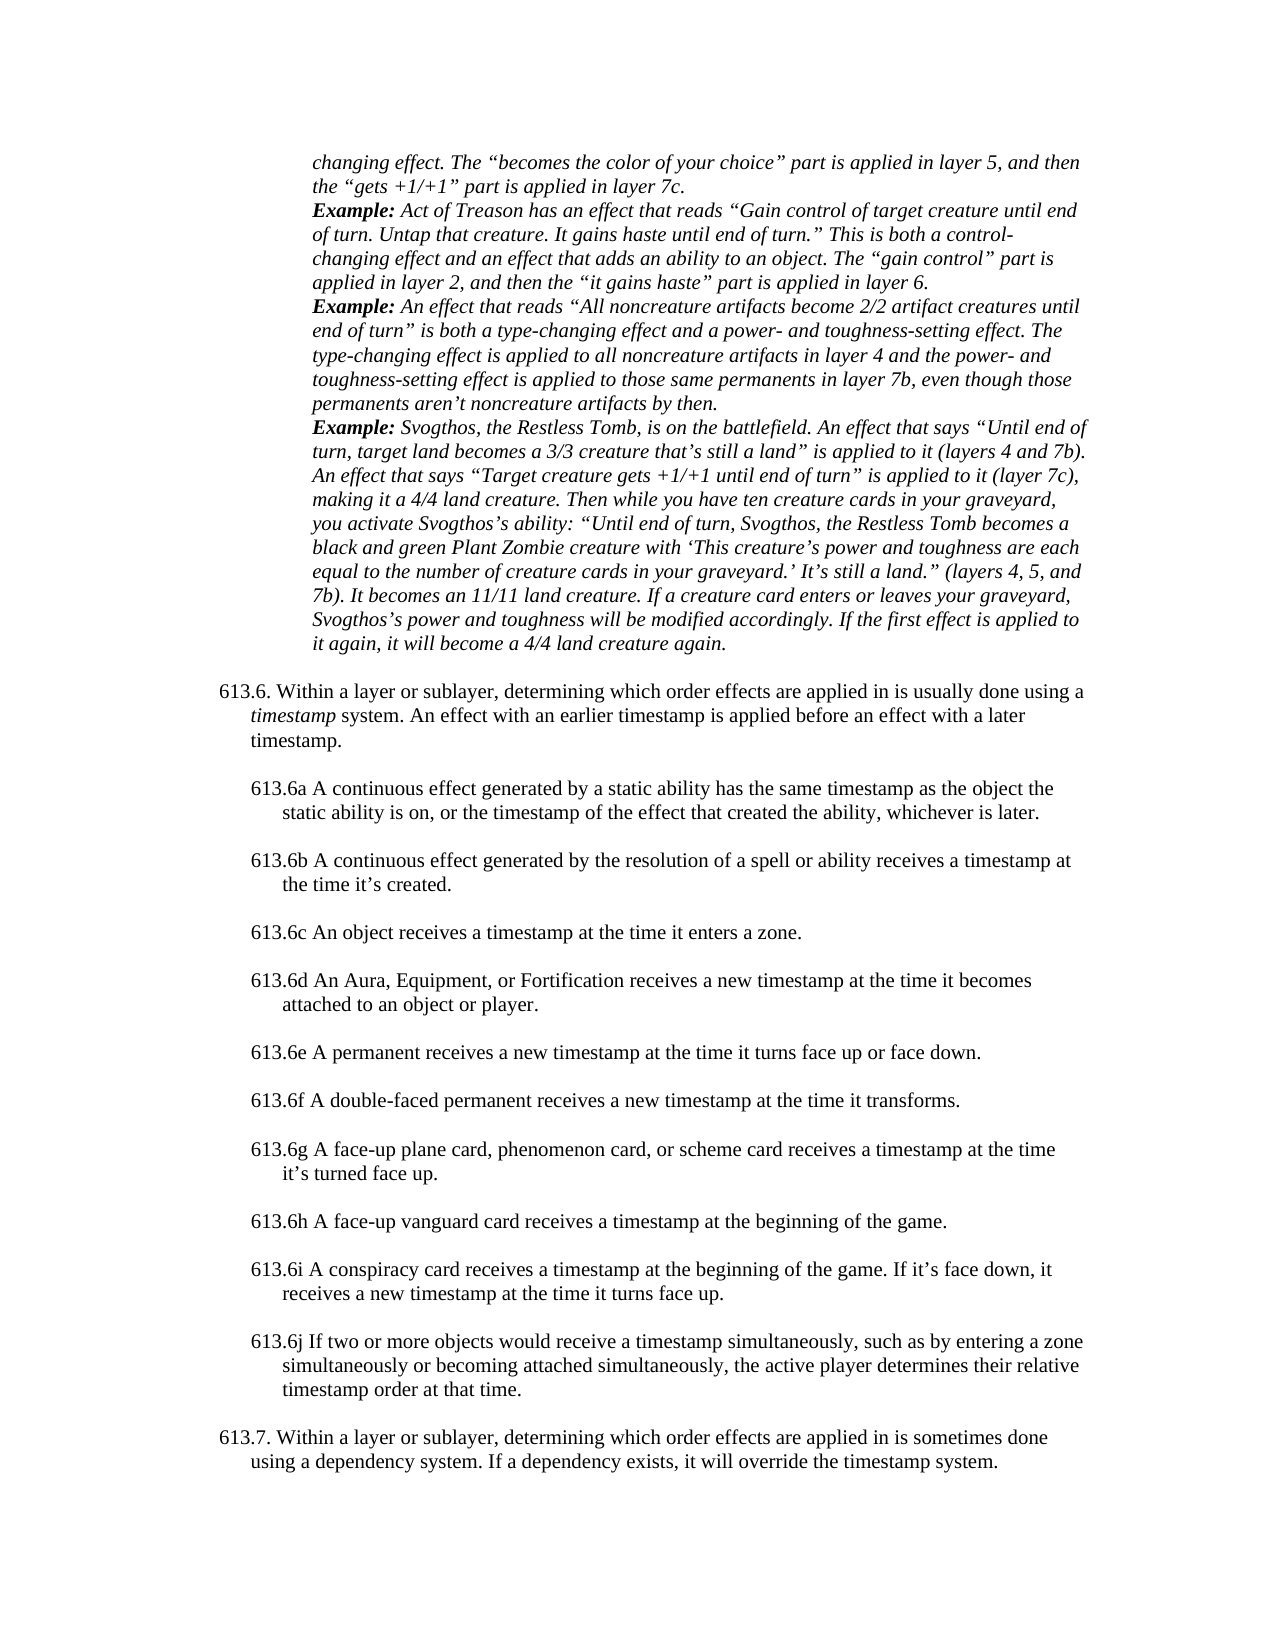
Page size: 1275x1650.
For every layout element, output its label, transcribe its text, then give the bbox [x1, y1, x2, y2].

text 613.6g A face-up plane card, phenomenon card, or scheme card receives a timestamp at the time it’s turned face up. [251, 1137, 1087, 1185]
text 613.6f A double-faced permanent receives a new timestamp at the time it transforms. [251, 1088, 1087, 1112]
text 613.6j If two or more objects would receive a timestamp simultaneously, such as by entering a zone simultaneously or becoming attached simultaneously, the active player determines their relative timestamp order at that time. [251, 1329, 1087, 1401]
text Example: Svogthos, the Restless Tomb, is on the battlefield. An effect that says “Until end of turn, target land becomes a 3/3 creature that’s still a land” is applied to it (layers 4 and 7b). An effect that says “Target creature gets +1/+1 until end of turn” is applied to it (layer 7c), making it a 4/4 land creature. Then while you have ten creature cards in your graveyard, you activate Svogthos’s ability: “Until end of turn, Svogthos, the Restless Tomb becomes a black and green Plant Zombie creature with ‘This creature’s power and toughness are each equal to the number of creature cards in your graveyard.’ It’s still a land.” (layers 4, 5, and 7b). It becomes an 11/11 land creature. If a creature card enters or leaves your graveyard, Svogthos’s power and toughness will be modified accordingly. If the first effect is applied to it again, it will become a 4/4 land creature again. [312, 415, 1087, 655]
text 613.6d An Aura, Equipment, or Fortification receives a new timestamp at the time it becomes attached to an object or player. [251, 968, 1087, 1016]
text 613.6e A permanent receives a new timestamp at the time it turns face up or face down. [251, 1040, 1087, 1064]
text Example: An effect that reads “All noncreature artifacts become 2/2 artifact creatures until end of turn” is both a type-changing effect and a power- and toughness-setting effect. The type-changing effect is applied to all noncreature artifacts in layer 4 and the power- and toughness-setting effect is applied to those same permanents in layer 7b, even though those permanents aren’t noncreature artifacts by then. [312, 294, 1087, 415]
text 613.6c An object receives a timestamp at the time it enters a zone. [251, 920, 1087, 944]
text 613.6i A conspiracy card receives a timestamp at the beginning of the game. If it’s face down, it receives a new timestamp at the time it turns face up. [251, 1257, 1087, 1305]
text 613.7. Within a layer or sublayer, determining which order effects are applied in is sometimes done using a dependency system. If a dependency exists, it will override the timestamp system. [219, 1425, 1087, 1473]
text 613.6. Within a layer or sublayer, determining which order effects are applied in is usually done using a timestamp system. An effect with an earlier timestamp is applied before an effect with a later timestamp. [219, 679, 1087, 752]
text Example: Act of Treason has an effect that reads “Gain control of target creature until end of turn. Untap that creature. It gains haste until end of turn.” This is both a control-changing effect and an effect that adds an ability to an object. The “gain control” part is applied in layer 2, and then the “it gains haste” part is applied in layer 6. [312, 198, 1087, 294]
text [312, 150, 1087, 198]
text 613.6h A face-up vanguard card receives a timestamp at the beginning of the game. [251, 1209, 1087, 1233]
text 613.6b A continuous effect generated by the resolution of a spell or ability receives a timestamp at the time it’s created. [251, 848, 1087, 896]
text 613.6a A continuous effect generated by a static ability has the same timestamp as the object the static ability is on, or the timestamp of the effect that created the ability, whichever is later. [251, 776, 1087, 824]
